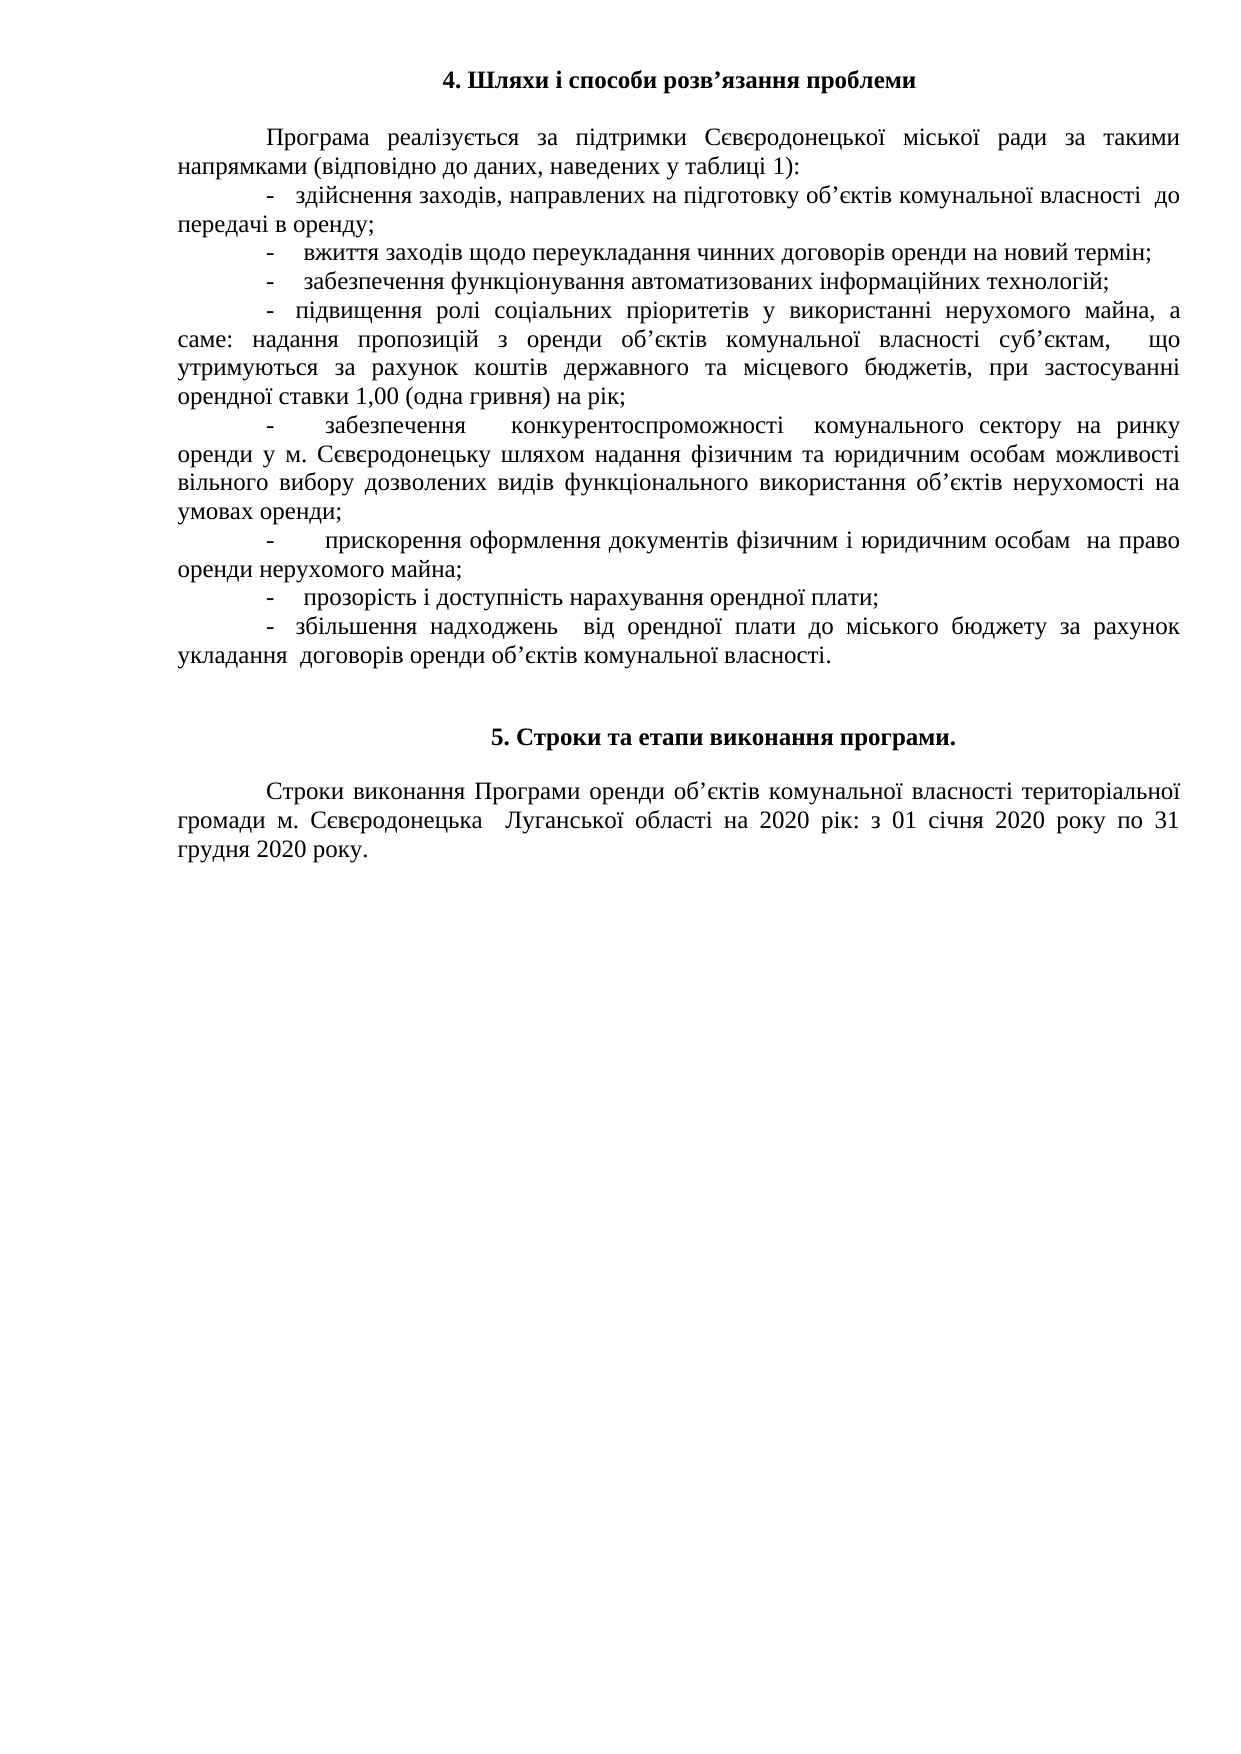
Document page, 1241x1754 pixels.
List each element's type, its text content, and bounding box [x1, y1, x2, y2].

list збільшення надходжень від орендної плати до міського бюджету за рахунок укладання договорів оренди об’єктів комунальної власності. [177, 611, 1181, 669]
list забезпечення конкурентоспроможності комунального сектору на ринку оренди у м. Сєвєродонецьку шляхом надання фізичним та юридичним особам можливості вільного вибору дозволених видів функціонального використання об’єктів нерухомості на умовах оренди; [177, 410, 1181, 525]
title здійснення заходів, направлених на підготовку об’єктів комунальної власності до передачі в оренду; [177, 180, 1181, 237]
list прозорість і доступність нарахування орендної плати; [266, 582, 1181, 611]
title забезпечення функціонування автоматизованих інформаційних технологій; [266, 266, 1181, 295]
list підвищення ролі соціальних пріоритетів у використанні нерухомого майна, а саме: надання пропозицій з оренди об’єктів комунальної власності суб’єктам, що утримуються за рахунок коштів державного та місцевого бюджетів, при застосуванні орендної ставки 1,00 (одна гривня) на рік; [177, 295, 1181, 410]
title Програма реалізується за підтримки Сєвєродонецької міської ради за такими напрямками (відповідно до даних, наведених у таблиці 1): [177, 122, 1181, 180]
text Строки виконання Програми оренди об’єктів комунальної власності територіальної громади м. Сєвєродонецька Луганської області на 2020 рік: з 01 січня 2020 року по 31 грудня 2020 року. [177, 776, 1181, 862]
text 5. Строки та етапи виконання програми. [177, 722, 1181, 751]
list прискорення оформлення документів фізичним і юридичним особам на право оренди нерухомого майна; [177, 525, 1181, 582]
text 4. Шляхи і способи розв’язання проблеми [177, 65, 1181, 94]
title вжиття заходів щодо переукладання чинних договорів оренди на новий термін; [266, 237, 1181, 266]
